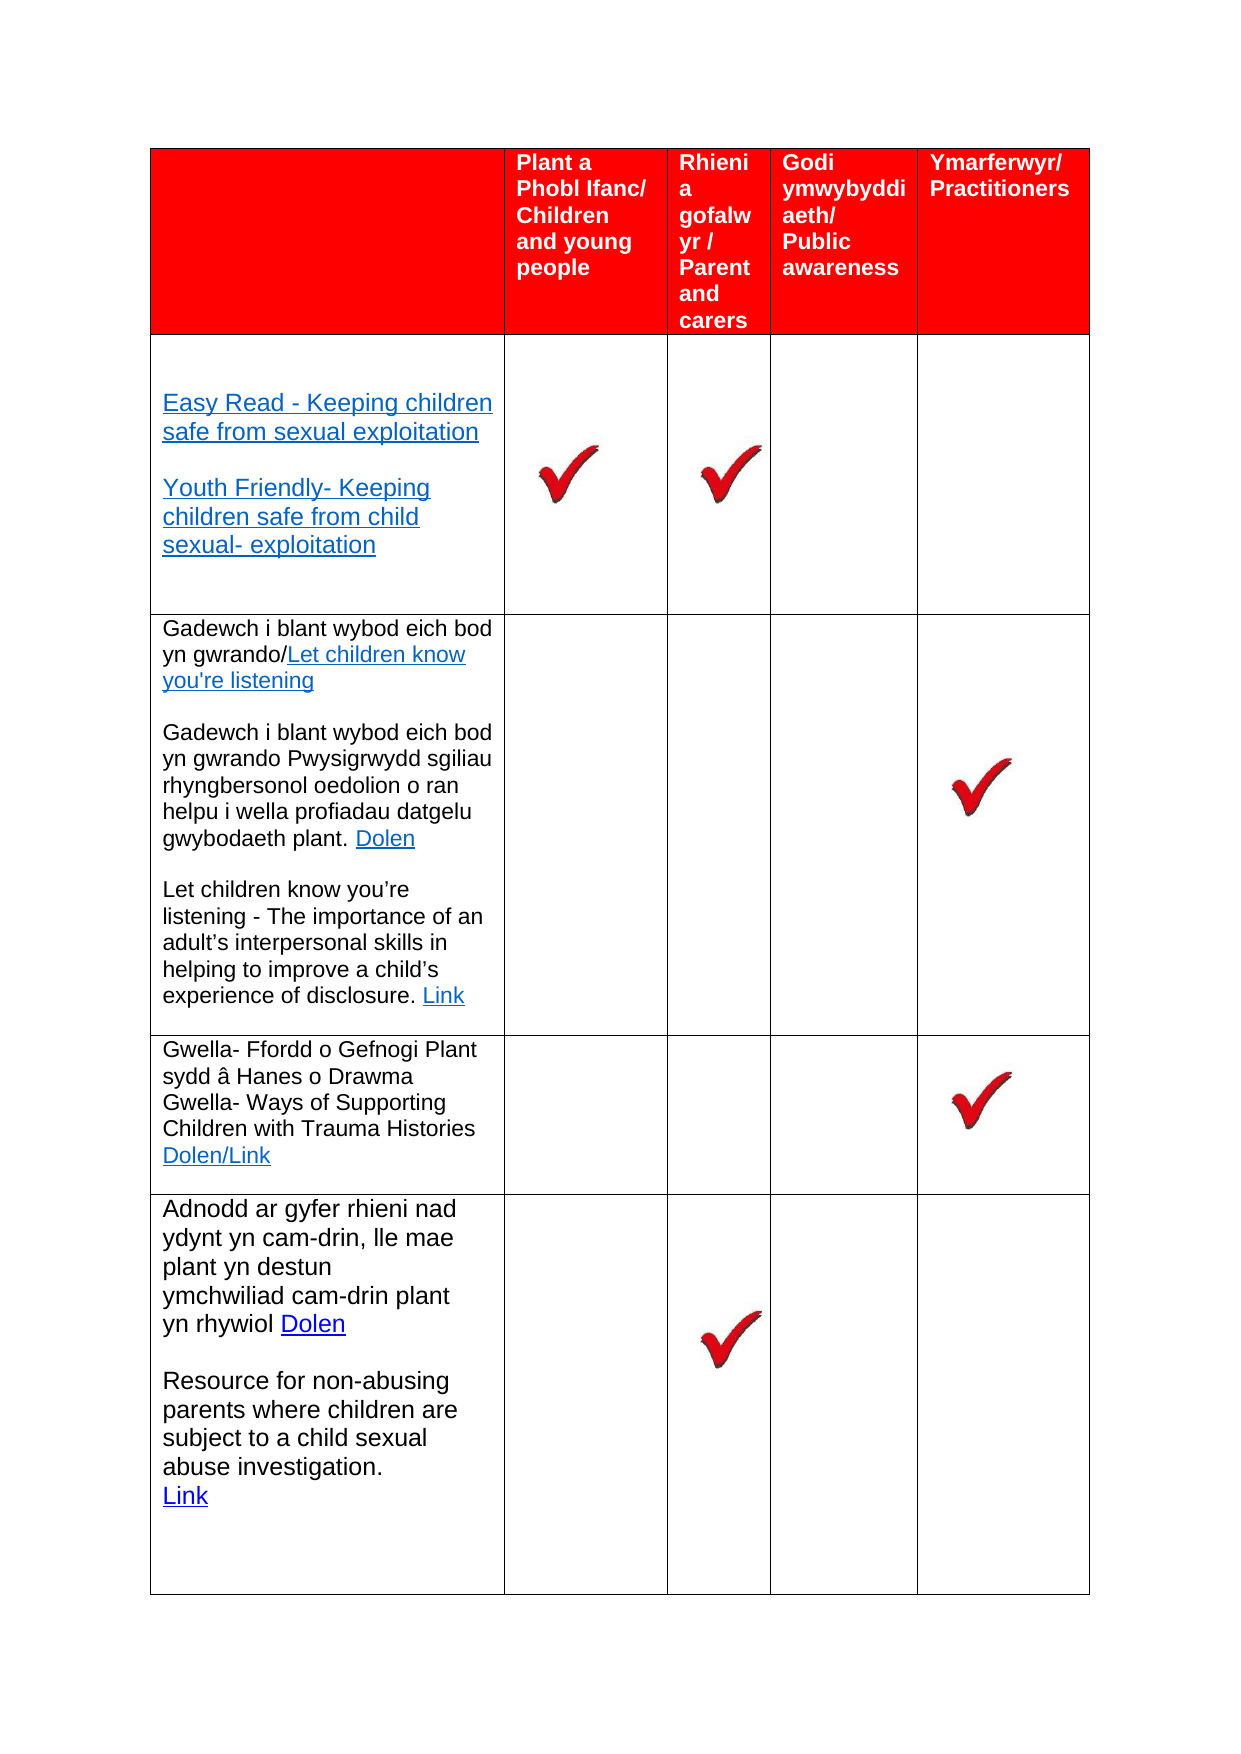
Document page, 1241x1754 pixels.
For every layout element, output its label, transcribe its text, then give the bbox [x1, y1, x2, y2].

table_header Plant a Phobl Ifanc/ Children and young people [505, 149, 667, 334]
table_cell [771, 615, 917, 1035]
table_cell [505, 1195, 667, 1593]
table_cell [505, 335, 667, 614]
table_header Godi ymwybyddi aeth/ Public awareness [771, 149, 917, 334]
table_cell [505, 615, 667, 1035]
table_cell [668, 335, 770, 614]
picture [537, 436, 604, 509]
table_cell [771, 1195, 917, 1593]
table_cell [918, 615, 1089, 1035]
picture [950, 750, 1017, 822]
table_cell [668, 1036, 770, 1193]
table_cell [918, 1195, 1089, 1593]
table_cell [771, 335, 917, 614]
table_cell Gadewch i blant wybod eich bod yn gwrando/Let children know you're listening Gadewch i blant wybod eich bod yn gwrando Pwysigrwydd sgiliau rhyngbersonol oedolion o ran helpu i wella profiadau datgelu gwybodaeth plant. Dolen Let children know you’re listening - The importance of an adult’s interpersonal skills in helping to improve a child’s experience of disclosure. Link [151, 615, 504, 1035]
table_header [151, 149, 504, 334]
picture [699, 436, 767, 509]
table_cell [771, 1036, 917, 1193]
table_cell Easy Read - Keeping children safe from sexual exploitation Youth Friendly- Keeping children safe from child sexual- exploitation [151, 335, 504, 614]
picture [699, 1302, 767, 1374]
table_cell [918, 1036, 1089, 1193]
table_cell [668, 1195, 770, 1593]
table_cell Gwella- Ffordd o Gefnogi Plant sydd â Hanes o Drawma Gwella- Ways of Supporting Children with Trauma Histories Dolen/Link [151, 1036, 504, 1193]
table_cell [505, 1036, 667, 1193]
picture [950, 1063, 1017, 1135]
table_header Rhieni a gofalw yr / Parent and carers [668, 149, 770, 334]
table_cell [918, 335, 1089, 614]
table_header Ymarferwyr/ Practitioners [918, 149, 1089, 334]
table_cell [668, 615, 770, 1035]
table_cell Adnodd ar gyfer rhieni nad ydynt yn cam-drin, lle mae plant yn destun ymchwiliad cam-drin plant yn rhywiol Dolen Resource for non-abusing parents where children are subject to a child sexual abuse investigation. Link [151, 1195, 504, 1593]
